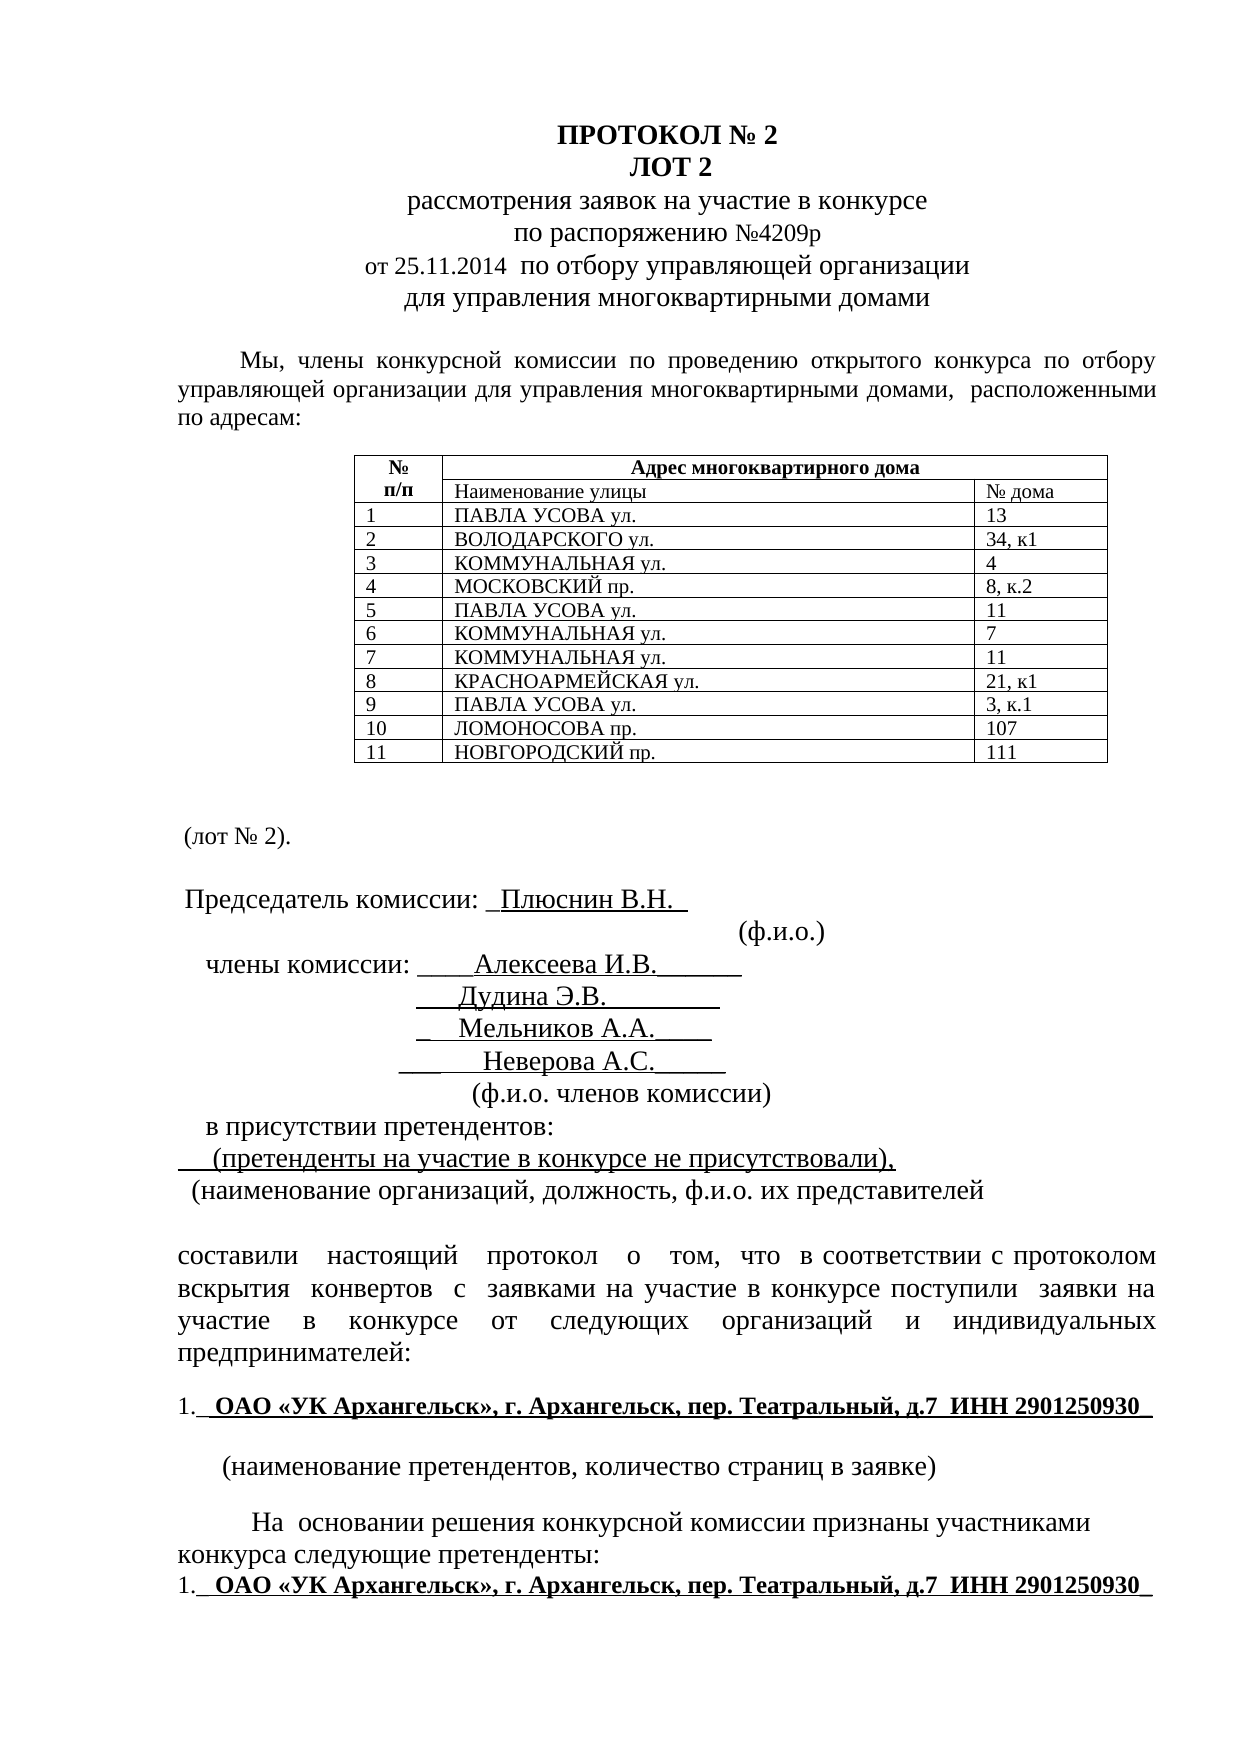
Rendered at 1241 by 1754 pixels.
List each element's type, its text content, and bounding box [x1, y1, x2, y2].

table_cell 6 [355, 621, 442, 644]
text ___ Неверова А.С._____ [325, 1044, 1157, 1076]
table_cell 13 [975, 503, 1107, 526]
text рассмотрения заявок на участие в конкурсе [177, 183, 1157, 215]
text _ Мельников А.А.____ [177, 1011, 1157, 1044]
text 1._ ОАО «УК Архангельск», г. Архангельск, пер. Театральный, д.7 ИНН 2901250930_ [177, 1391, 1157, 1420]
table_cell 2 [355, 527, 442, 549]
table_cell 107 [975, 716, 1107, 738]
text (претенденты на участие в конкурсе не присутствовали), [177, 1141, 1157, 1173]
table_cell 34, к1 [975, 527, 1107, 549]
table_cell КОММУНАЛЬНАЯ ул. [443, 550, 974, 573]
text (наименование претендентов, количество страниц в заявке) [215, 1449, 1157, 1481]
table_cell Наименование улицы [443, 480, 974, 502]
text по распоряжению №4209р [177, 215, 1157, 248]
text 1._ ОАО «УК Архангельск», г. Архангельск, пер. Театральный, д.7 ИНН 2901250930_ [177, 1570, 1157, 1598]
text (ф.и.о.) [177, 914, 1157, 947]
table_cell 11 [355, 740, 442, 762]
text конкурса следующие претенденты: [177, 1537, 1157, 1570]
text ПРОТОКОЛ № 2 [177, 118, 1157, 151]
text для управления многоквартирными домами [177, 280, 1157, 312]
table_cell 11 [975, 645, 1107, 668]
table_cell 3, к.1 [975, 692, 1107, 715]
table_cell 1 [355, 503, 442, 526]
table_cell ПАВЛА УСОВА ул. [443, 692, 974, 715]
table_cell ПАВЛА УСОВА ул. [443, 598, 974, 620]
text составили настоящий протокол о том, что в соответствии с протоколом вскрытия конвертов с заявками на участие в конкурсе поступили заявки на участие в конкурсе от следующих организаций и индивидуальных предпринимателей: [177, 1238, 1157, 1368]
table_cell 3 [355, 550, 442, 573]
table_cell 8 [355, 669, 442, 691]
table_cell № дома [975, 480, 1107, 502]
table_cell КОММУНАЛЬНАЯ ул. [443, 645, 974, 668]
table_cell 10 [355, 716, 442, 738]
table_cell 7 [355, 645, 442, 668]
table_cell КРАСНОАРМЕЙСКАЯ ул. [443, 669, 974, 691]
table_cell ЛОМОНОСОВА пр. [443, 716, 974, 738]
table_cell ВОЛОДАРСКОГО ул. [443, 527, 974, 549]
table_cell 5 [355, 598, 442, 620]
table_cell КОММУНАЛЬНАЯ ул. [443, 621, 974, 644]
table_cell 21, к1 [975, 669, 1107, 691]
text На основании решения конкурсной комиссии признаны участниками [177, 1505, 1157, 1537]
text ЛОТ 2 [177, 151, 1157, 183]
table_cell 4 [355, 574, 442, 597]
table_cell 11 [975, 598, 1107, 620]
text от 25.11.2014 по отбору управляющей организации [177, 248, 1157, 280]
text _ Дудина Э.В.________ [177, 979, 1157, 1011]
table_cell 7 [975, 621, 1107, 644]
text в присутствии претендентов: [177, 1109, 1157, 1141]
text (наименование организаций, должность, ф.и.о. их представителей [177, 1173, 1157, 1206]
text (лот № 2). [177, 821, 1157, 849]
text Председатель комиссии: _Плюснин В.Н._ [177, 882, 1157, 914]
text Мы, члены конкурсной комиссии по проведению открытого конкурса по отбору управляющей организации для управления многоквартирными домами, расположенными по адресам: [177, 345, 1157, 431]
table_cell 9 [355, 692, 442, 715]
text члены комиссии: ____Алексеева И.В.______ [177, 947, 1157, 979]
table_header № п/п [355, 456, 442, 502]
text (ф.и.о. членов комиссии) [177, 1076, 1157, 1109]
table_cell 4 [975, 550, 1107, 573]
table_cell МОСКОВСКИЙ пр. [443, 574, 974, 597]
table_cell 8, к.2 [975, 574, 1107, 597]
table_header Адрес многоквартирного дома [443, 456, 1107, 478]
table_cell ПАВЛА УСОВА ул. [443, 503, 974, 526]
table_cell НОВГОРОДСКИЙ пр. [443, 740, 974, 762]
table_cell 111 [975, 740, 1107, 762]
